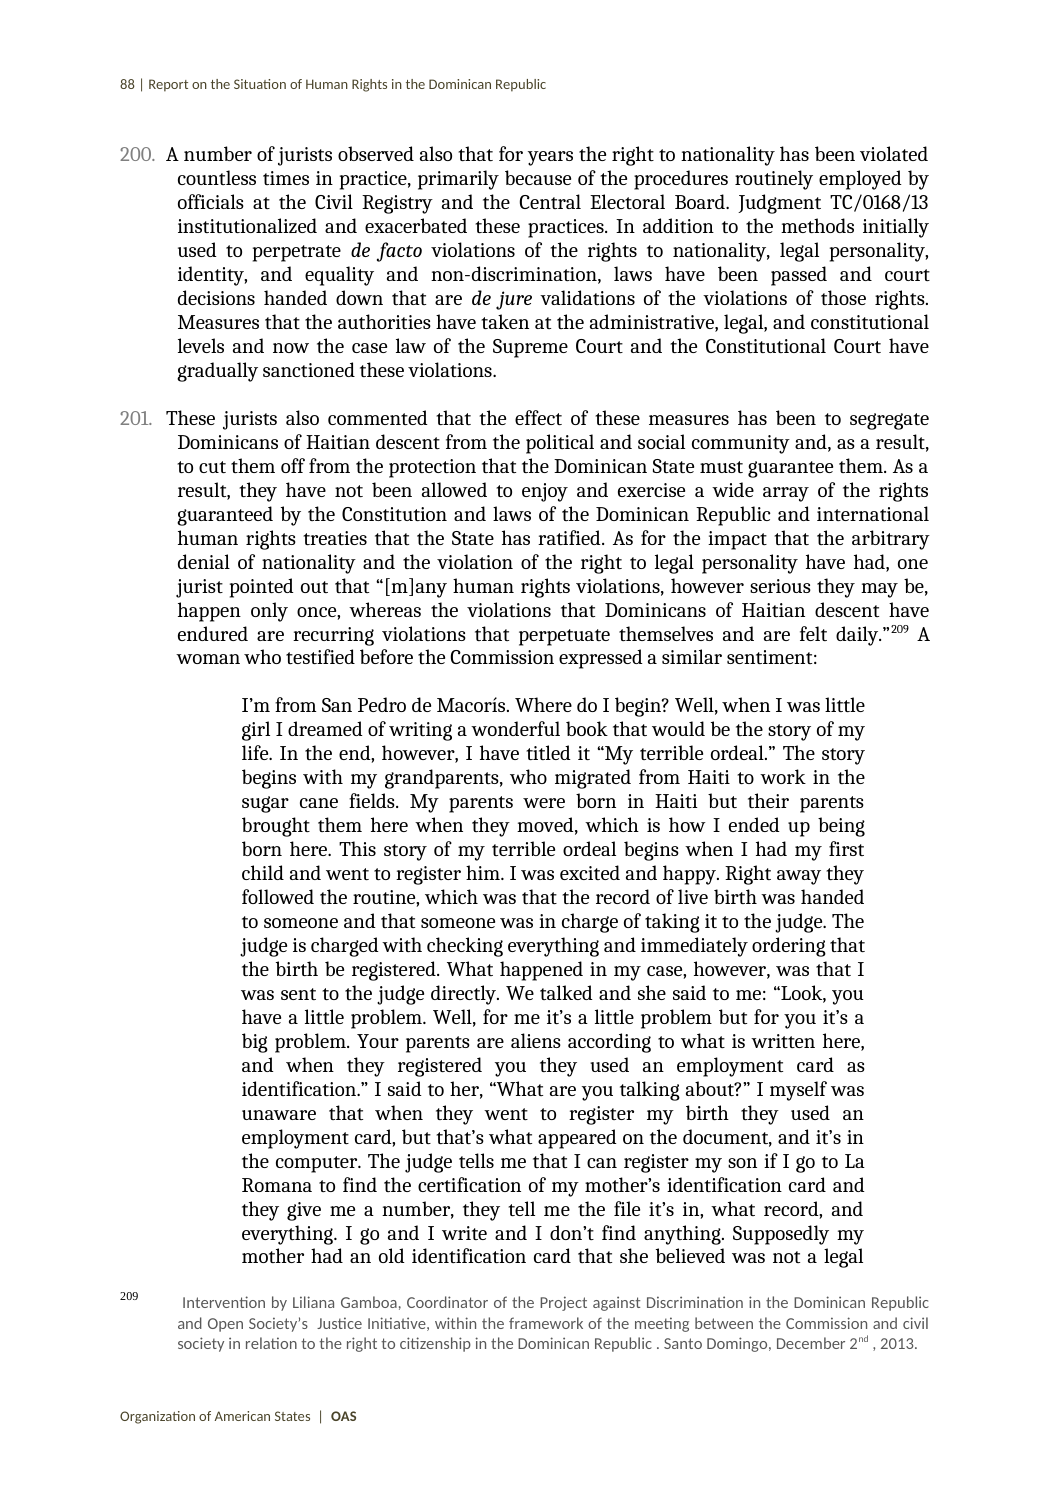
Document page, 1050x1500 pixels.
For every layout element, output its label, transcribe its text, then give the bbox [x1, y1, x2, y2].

list These jurists also commented that the effect of these measures has been to segregate Dominicans of Haitian descent from the political and social community and, as a result, to cut them off from the protection that the Dominican State must guarantee them. As a result, they have not been allowed to enjoy and exercise a wide array of the rights guaranteed by the Constitution and laws of the Dominican Republic and international human rights treaties that the State has ratified. As for the impact that the arbitrary denial of nationality and the violation of the right to legal personality have had, one jurist pointed out that “[m]any human rights violations, however serious they may be, happen only once, whereas the violations that Dominicans of Haitian descent have endured are recurring violations that perpetuate themselves and are felt daily.” A woman who testified before the Commission expressed a similar sentiment: [120, 407, 930, 670]
list A number of jurists observed also that for years the right to nationality has been violated countless times in practice, primarily because of the procedures routinely employed by officials at the Civil Registry and the Central Electoral Board. Judgment TC/0168/13 institutionalized and exacerbated these practices. In addition to the methods initially used to perpetrate de facto violations of the rights to nationality, legal personality, identity, and equality and non-discrimination, laws have been passed and court decisions handed down that are de jure validations of the violations of those rights. Measures that the authorities have taken at the administrative, legal, and constitutional levels and now the case law of the Supreme Court and the Constitutional Court have gradually sanctioned these violations. [120, 143, 930, 383]
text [241, 694, 866, 1269]
